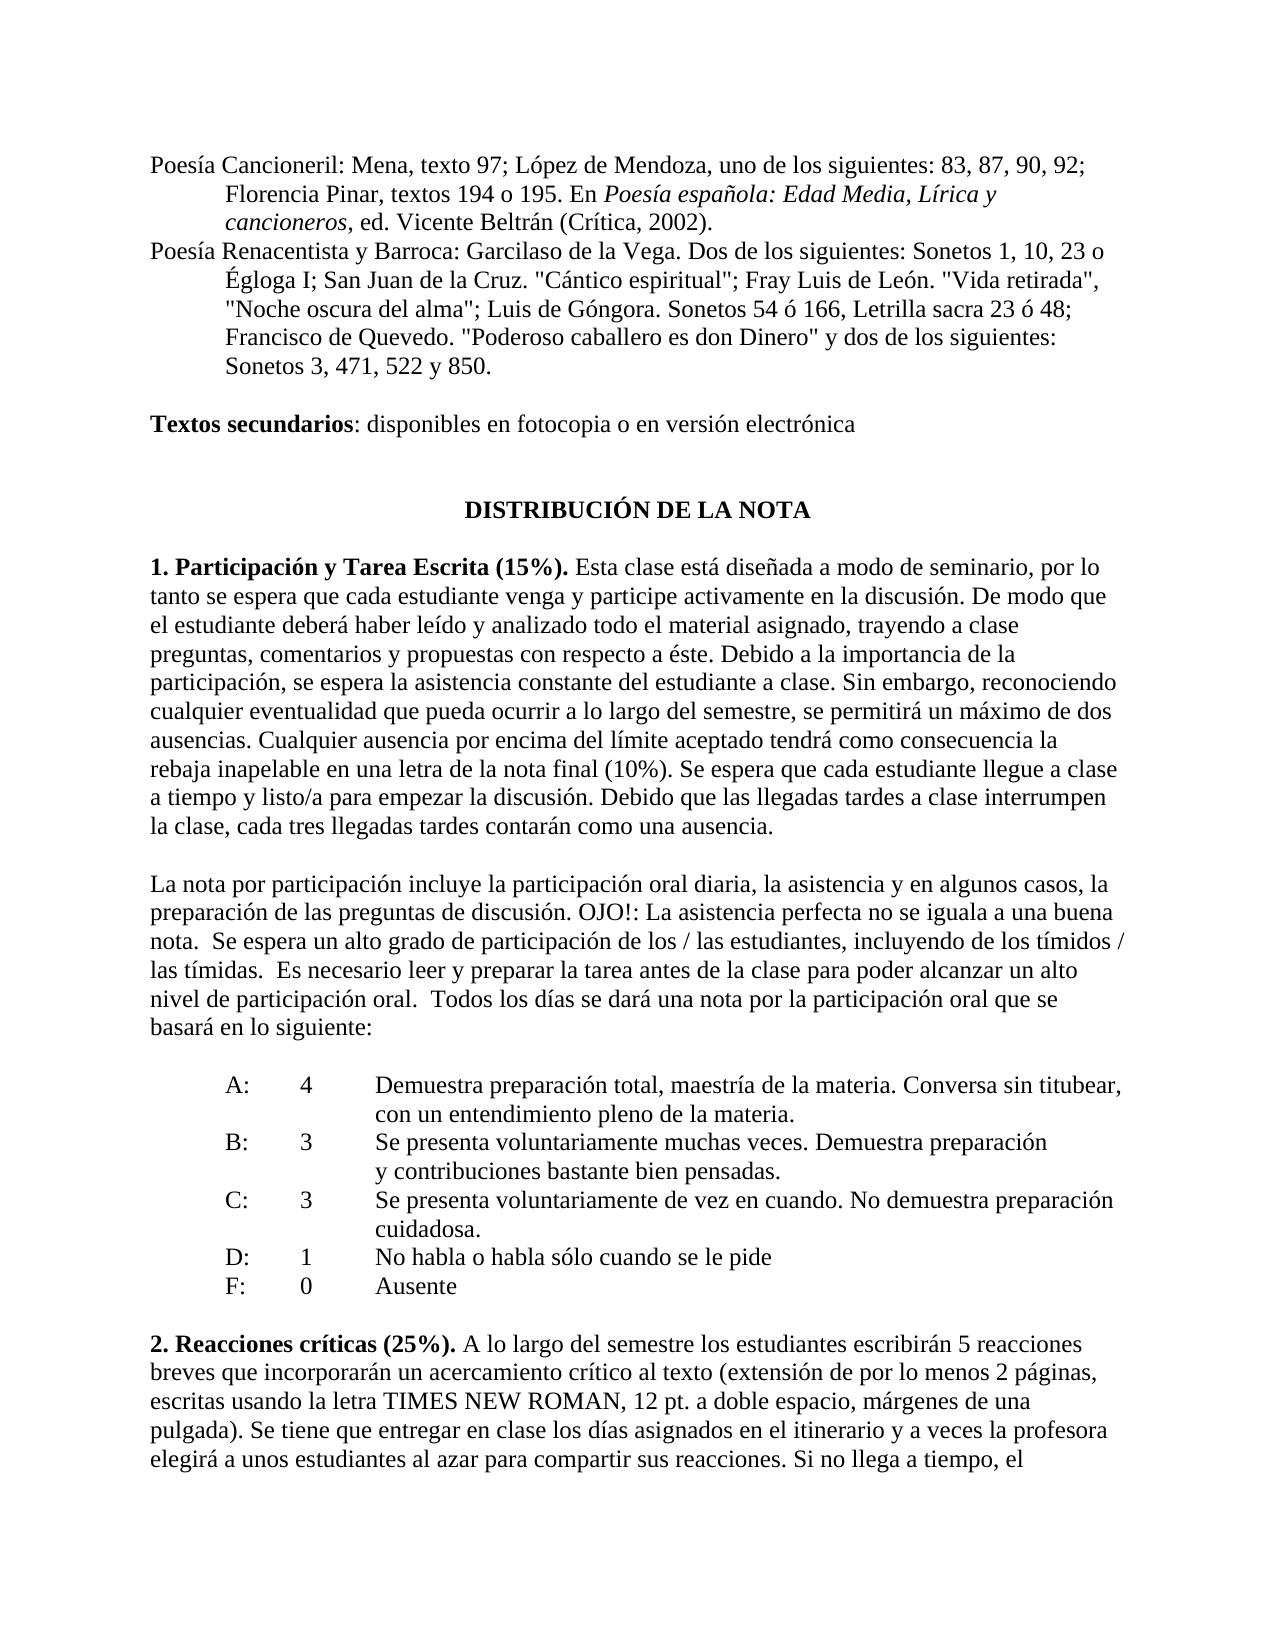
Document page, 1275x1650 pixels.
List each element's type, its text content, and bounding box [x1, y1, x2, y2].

text Textos secundarios: disponibles en fotocopia o en versión electrónica [150, 409, 1125, 437]
text B: 3 Se presenta voluntariamente muchas veces. Demuestra preparación [150, 1127, 1125, 1156]
text y contribuciones bastante bien pensadas. [375, 1156, 1125, 1185]
text D: 1 No habla o habla sólo cuando se le pide [150, 1242, 1125, 1271]
text C: 3 Se presenta voluntariamente de vez en cuando. No demuestra preparación [150, 1185, 1125, 1214]
text Poesía Cancioneril: Mena, texto 97; López de Mendoza, uno de los siguientes: 83, 87, 90, 92; Florencia Pinar, textos 194 o 195. En Poesía española: Edad Media, Lírica y cancioneros, ed. Vicente Beltrán (Crítica, 2002). [150, 150, 1125, 236]
text 1. Participación y Tarea Escrita (15%). Esta clase está diseñada a modo de seminario, por lo tanto se espera que cada estudiante venga y participe activamente en la discusión. De modo que el estudiante deberá haber leído y analizado todo el material asignado, trayendo a clase preguntas, comentarios y propuestas con respecto a éste. Debido a la importancia de la participación, se espera la asistencia constante del estudiante a clase. Sin embargo, reconociendo cualquier eventualidad que pueda ocurrir a lo largo del semestre, se permitirá un máximo de dos ausencias. Cualquier ausencia por encima del límite aceptado tendrá como consecuencia la rebaja inapelable en una letra de la nota final (10%). Se espera que cada estudiante llegue a clase a tiempo y listo/a para empezar la discusión. Debido que las llegadas tardes a clase interrumpen la clase, cada tres llegadas tardes contarán como una ausencia. [150, 552, 1125, 840]
text cuidadosa. [300, 1214, 1125, 1242]
text La nota por participación incluye la participación oral diaria, la asistencia y en algunos casos, la preparación de las preguntas de discusión. OJO!: La asistencia perfecta no se iguala a una buena nota. Se espera un alto grado de participación de los / las estudiantes, incluyendo de los tímidos / las tímidas. Es necesario leer y preparar la tarea antes de la clase para poder alcanzar un alto nivel de participación oral. Todos los días se dará una nota por la participación oral que se basará en lo siguiente: [150, 840, 1125, 1041]
text F: 0 Ausente [150, 1271, 1125, 1300]
subtitle DISTRIBUCIÓN DE LA NOTA [150, 495, 1125, 524]
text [150, 1329, 1125, 1472]
text A: 4 Demuestra preparación total, maestría de la materia. Conversa sin titubear, [225, 1070, 1125, 1099]
text Poesía Renacentista y Barroca: Garcilaso de la Vega. Dos de los siguientes: Sonetos 1, 10, 23 o Égloga I; San Juan de la Cruz. "Cántico espiritual"; Fray Luis de León. "Vida retirada", "Noche oscura del alma"; Luis de Góngora. Sonetos 54 ó 166, Letrilla sacra 23 ó 48; Francisco de Quevedo. "Poderoso caballero es don Dinero" y dos de los siguientes: Sonetos 3, 471, 522 y 850. [150, 236, 1125, 380]
text con un entendimiento pleno de la materia. [300, 1099, 1125, 1127]
